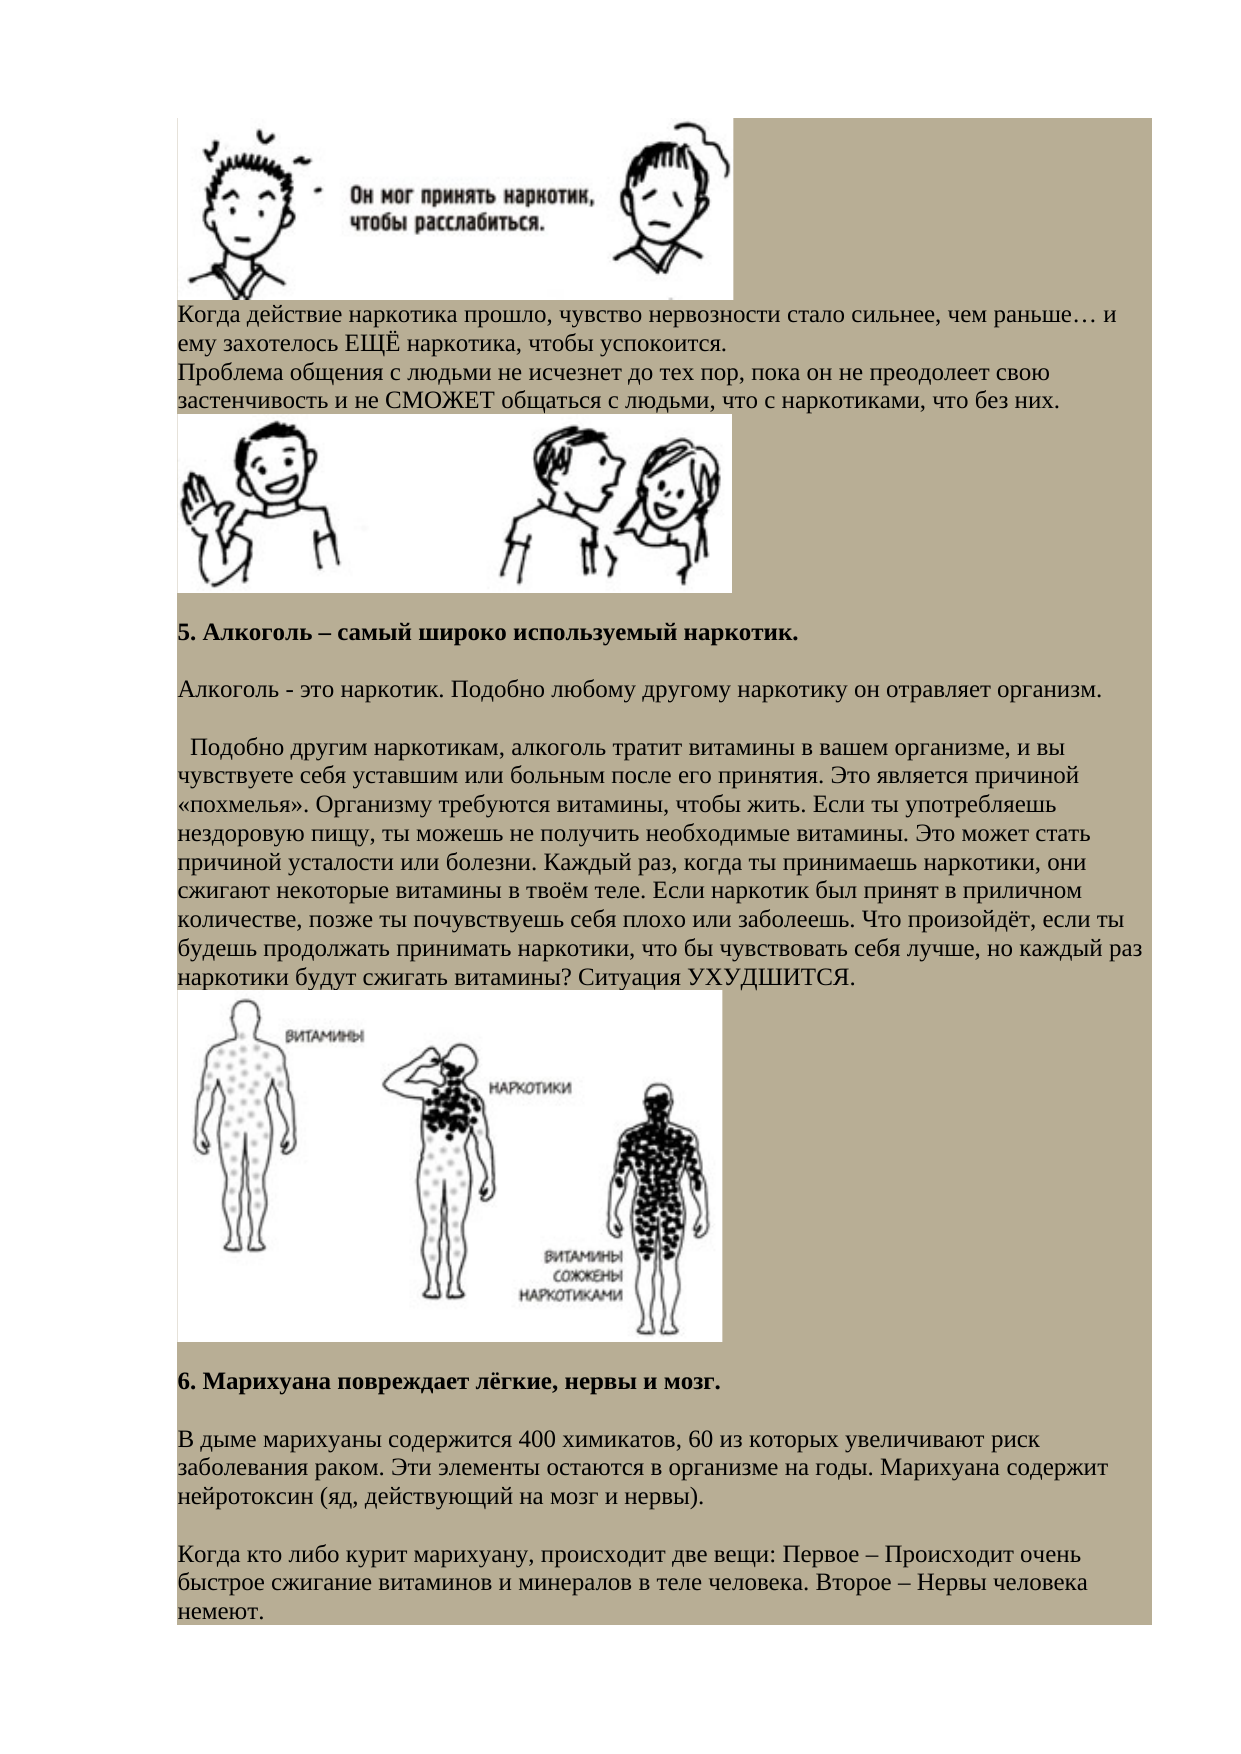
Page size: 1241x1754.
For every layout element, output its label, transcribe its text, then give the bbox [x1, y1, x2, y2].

text Проблема общения с людьми не исчезнет до тех пор, пока он не преодолеет свою застенчивость и не СМОЖЕТ общаться с людьми, что с наркотиками, что без них. [177, 357, 1152, 414]
picture [177, 118, 734, 300]
picture [177, 414, 732, 593]
text Когда действие наркотика прошло, чувство нервозности стало сильнее, чем раньше… и ему захотелось ЕЩЁ наркотика, чтобы успокоится. [177, 299, 1152, 357]
text 6. Марихуана повреждает лёгкие, нервы и мозг. В дыме марихуаны содержится 400 химикатов, 60 из которых увеличивают риск заболевания раком. Эти элементы остаются в организме на годы. Марихуана содержит нейротоксин (яд, действующий на мозг и нервы). Когда кто либо курит марихуану, происходит две вещи: Первое – Происходит очень быстрое сжигание витаминов и минералов в теле человека. Второе – Нервы человека немеют. [177, 1366, 1152, 1625]
text 5. Алкоголь – самый широко используемый наркотик. Алкоголь - это наркотик. Подобно любому другому наркотику он отравляет организм. Подобно другим наркотикам, алкоголь тратит витамины в вашем организме, и вы чувствуете себя уставшим или больным после его принятия. Это является причиной «похмелья». Организму требуются витамины, чтобы жить. Если ты употребляешь нездоровую пищу, ты можешь не получить необходимые витамины. Это может стать причиной усталости или болезни. Каждый раз, когда ты принимаешь наркотики, они сжигают некоторые витамины в твоём теле. Если наркотик был принят в приличном количестве, позже ты почувствуешь себя плохо или заболеешь. Что произойдёт, если ты будешь продолжать принимать наркотики, что бы чувствовать себя лучше, но каждый раз наркотики будут сжигать витамины? Ситуация УХУДШИТСЯ. [177, 617, 1152, 990]
picture [177, 990, 723, 1342]
